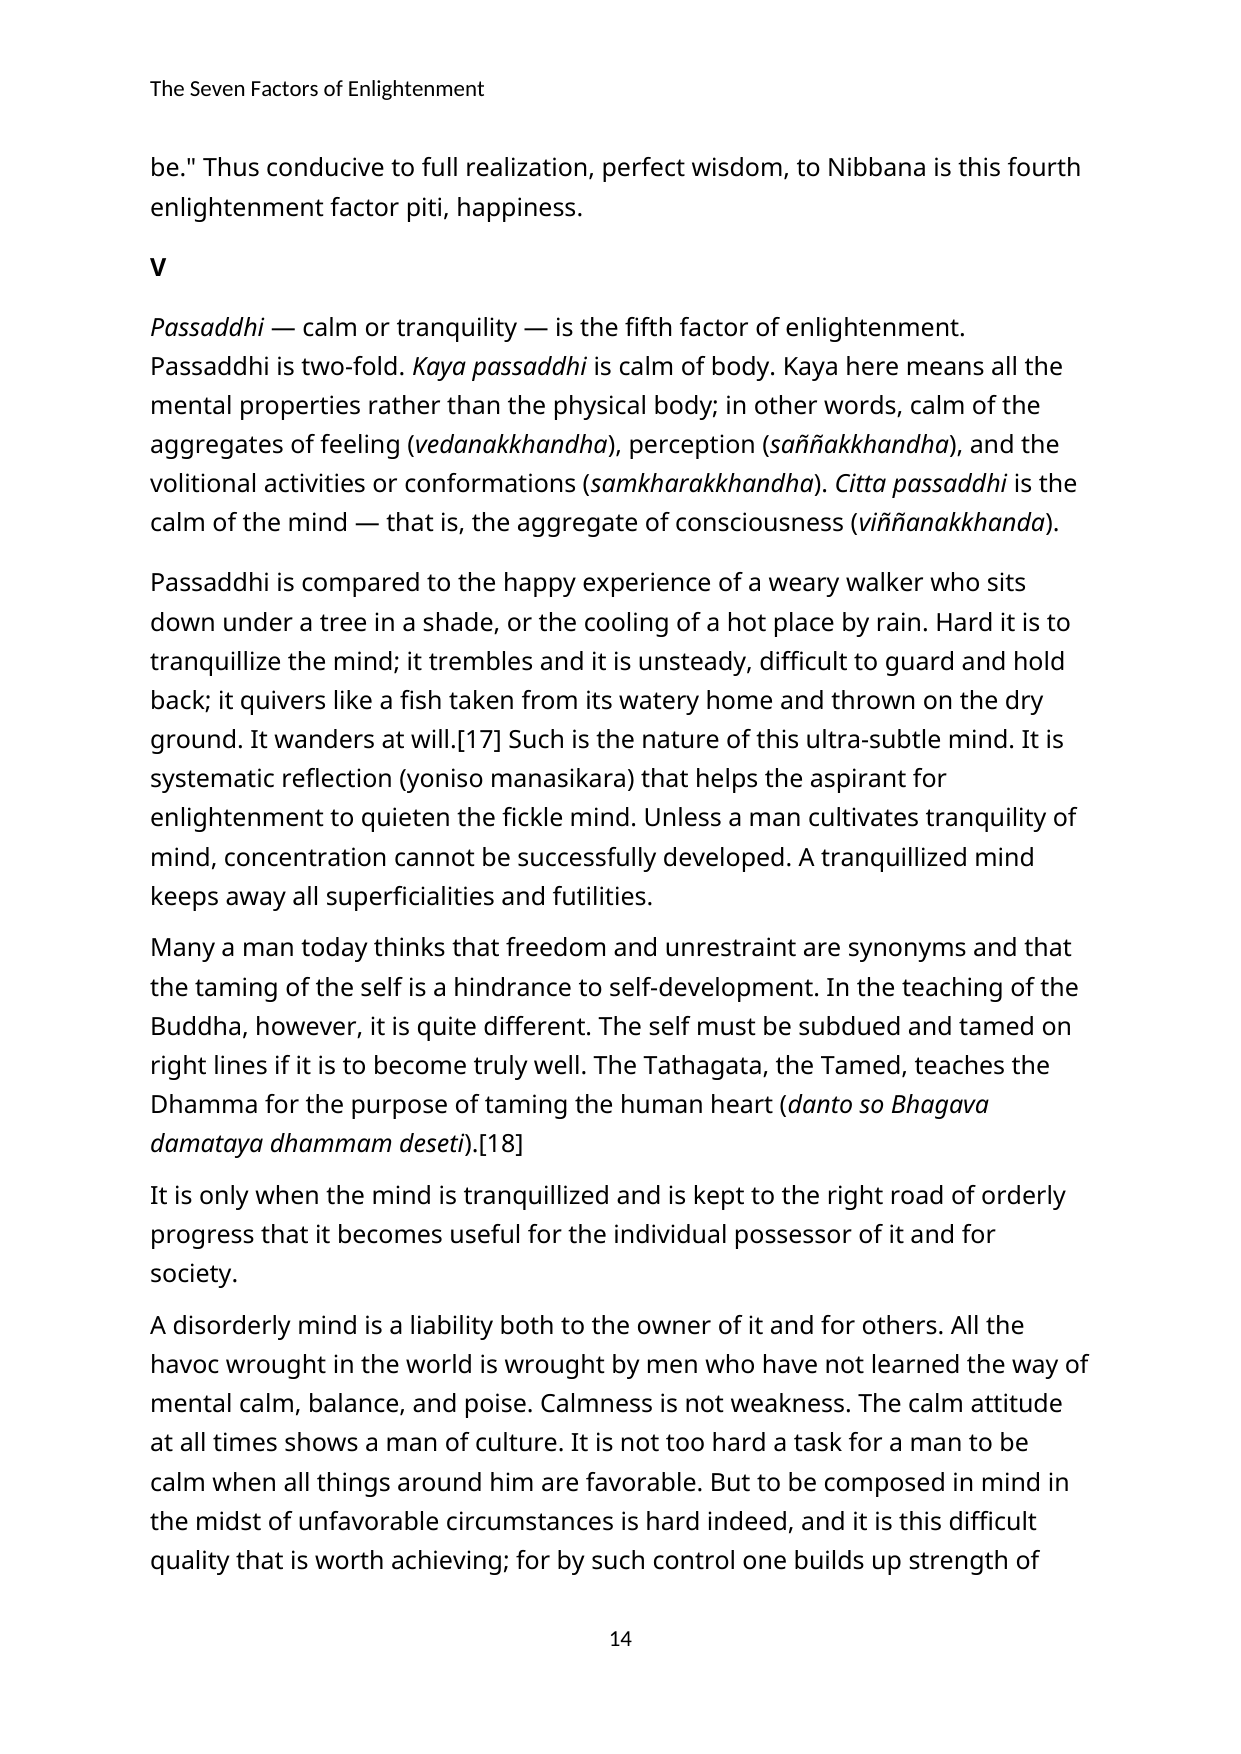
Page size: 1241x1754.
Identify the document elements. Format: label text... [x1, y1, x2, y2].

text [150, 150, 1090, 223]
text Many a man today thinks that freedom and unrestraint are synonyms and that the taming of the self is a hindrance to self-development. In the teaching of the Buddha, however, it is quite different. The self must be subdued and tamed on right lines if it is to become truly well. The Tathagata, the Tamed, teaches the Dhamma for the purpose of taming the human heart (danto so Bhagava damataya dhammam deseti).[18] [150, 930, 1090, 1160]
text Passaddhi is compared to the happy experience of a weary walker who sits down under a tree in a shade, or the cooling of a hot place by rain. Hard it is to tranquillize the mind; it trembles and it is unsteady, difficult to guard and hold back; it quivers like a fish taken from its watery home and thrown on the dry ground. It wanders at will.[17] Such is the nature of this ultra-subtle mind. It is systematic reflection (yoniso manasikara) that helps the aspirant for enlightenment to quieten the fickle mind. Unless a man cultivates tranquility of mind, concentration cannot be successfully developed. A tranquillized mind keeps away all superficialities and futilities. [150, 565, 1090, 912]
text It is only when the mind is tranquillized and is kept to the right road of orderly progress that it becomes useful for the individual possessor of it and for society. [150, 1177, 1090, 1290]
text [150, 1307, 1090, 1577]
text V [150, 249, 1090, 283]
text Passaddhi — calm or tranquility — is the fifth factor of enlightenment. Passaddhi is two-fold. Kaya passaddhi is calm of body. Kaya here means all the mental properties rather than the physical body; in other words, calm of the aggregates of feeling (vedanakkhandha), perception (saññakkhandha), and the volitional activities or conformations (samkharakkhandha). Citta passaddhi is the calm of the mind — that is, the aggregate of consciousness (viññanakkhanda). [150, 309, 1090, 539]
